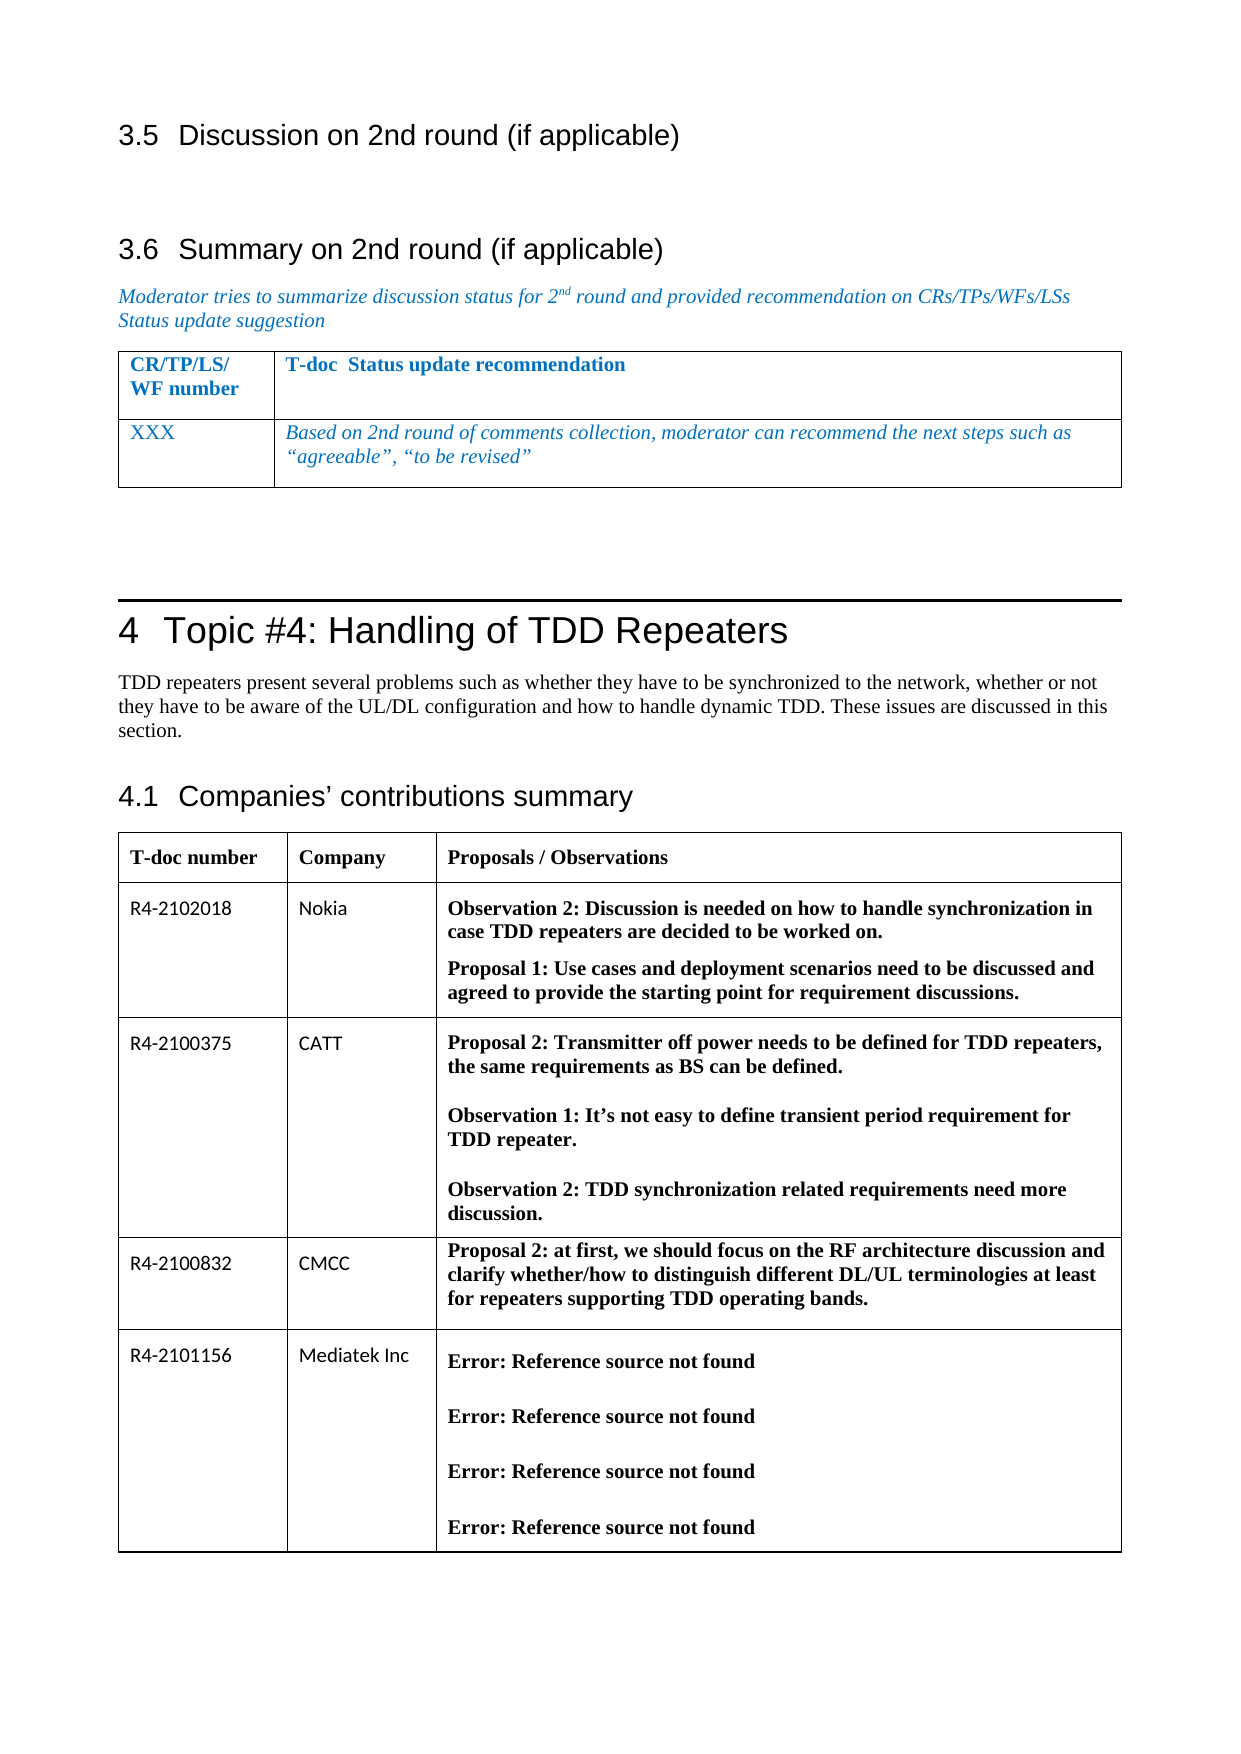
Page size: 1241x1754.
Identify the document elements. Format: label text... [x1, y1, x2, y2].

subtitle Topic #4: Handling of TDD Repeaters [118, 602, 1122, 651]
table_cell Proposal 2: at first, we should focus on the RF architecture discussion and clarify whether/how to distinguish different DL/UL terminologies at least for repeaters supporting TDD operating bands. [437, 1238, 1121, 1329]
table_cell Nokia [288, 883, 436, 1017]
table_cell Observation 2: Discussion is needed on how to handle synchronization in case TDD repeaters are decided to be worked on. Proposal 1: Use cases and deployment scenarios need to be discussed and agreed to provide the starting point for requirement discussions. [437, 883, 1121, 1017]
table_cell R4-2100832 [119, 1238, 287, 1329]
text Moderator tries to summarize discussion status for 2nd round and provided recommendation on CRs/TPs/WFs/LSs Status update suggestion [118, 284, 1122, 332]
table_cell XXX [119, 420, 274, 487]
table_header T-doc Status update recommendation [275, 352, 1121, 419]
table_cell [437, 1330, 1121, 1551]
table_cell CMCC [288, 1238, 436, 1329]
table_header T-doc number [119, 833, 287, 882]
subtitle Summary on 2nd round (if applicable) [118, 232, 1122, 265]
table_cell Based on 2nd round of comments collection, moderator can recommend the next steps such as “agreeable”, “to be revised” [275, 420, 1121, 487]
text TDD repeaters present several problems such as whether they have to be synchronized to the network, whether or not they have to be aware of the UL/DL configuration and how to handle dynamic TDD. These issues are discussed in this section. [118, 670, 1122, 742]
table_cell Mediatek Inc [288, 1330, 436, 1551]
table_header Proposals / Observations [437, 833, 1121, 882]
table_cell R4-2102018 [119, 883, 287, 1017]
table_header Company [288, 833, 436, 882]
table_cell CATT [288, 1018, 436, 1237]
table_cell R4-2100375 [119, 1018, 287, 1237]
table_cell R4-2101156 [119, 1330, 287, 1551]
table_header CR/TP/LS/WF number [119, 352, 274, 419]
subtitle Discussion on 2nd round (if applicable) [118, 118, 1122, 152]
table_cell Proposal 2: Transmitter off power needs to be defined for TDD repeaters, the same requirements as BS can be defined. Observation 1: It’s not easy to define transient period requirement for TDD repeater. Observation 2: TDD synchronization related requirements need more discussion. [437, 1018, 1121, 1237]
subtitle Companies’ contributions summary [118, 779, 1122, 813]
